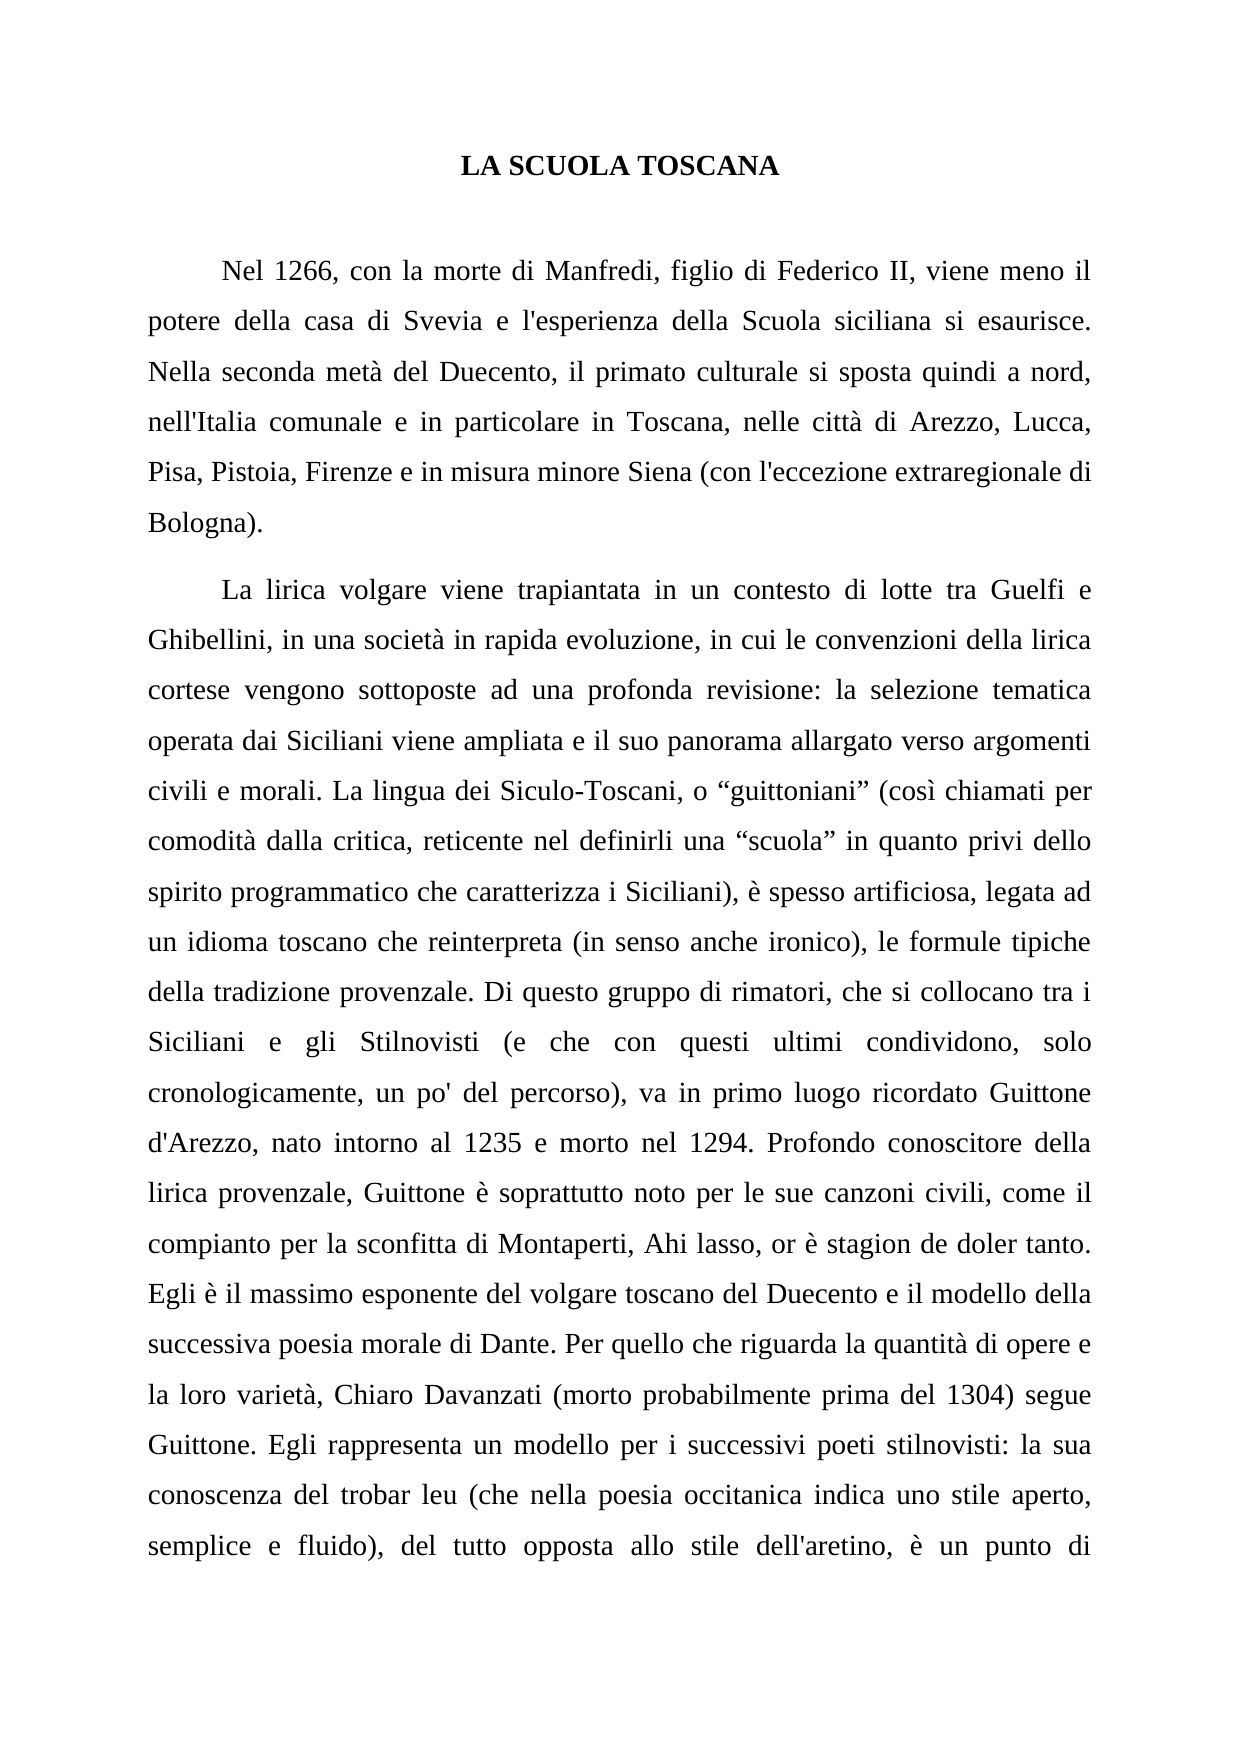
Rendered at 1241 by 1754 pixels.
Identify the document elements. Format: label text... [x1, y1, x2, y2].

text LA SCUOLA TOSCANA [148, 148, 1093, 181]
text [148, 572, 1093, 1561]
text Nel 1266, con la morte di Manfredi, figlio di Federico II, viene meno il potere della casa di Svevia e l'esperienza della Scuola siciliana si esaurisce. Nella seconda metà del Duecento, il primato culturale si sposta quindi a nord, nell'Italia comunale e in particolare in Toscana, nelle città di Arezzo, Lucca, Pisa, Pistoia, Firenze e in misura minore Siena (con l'eccezione extraregionale di Bologna). [148, 253, 1093, 538]
